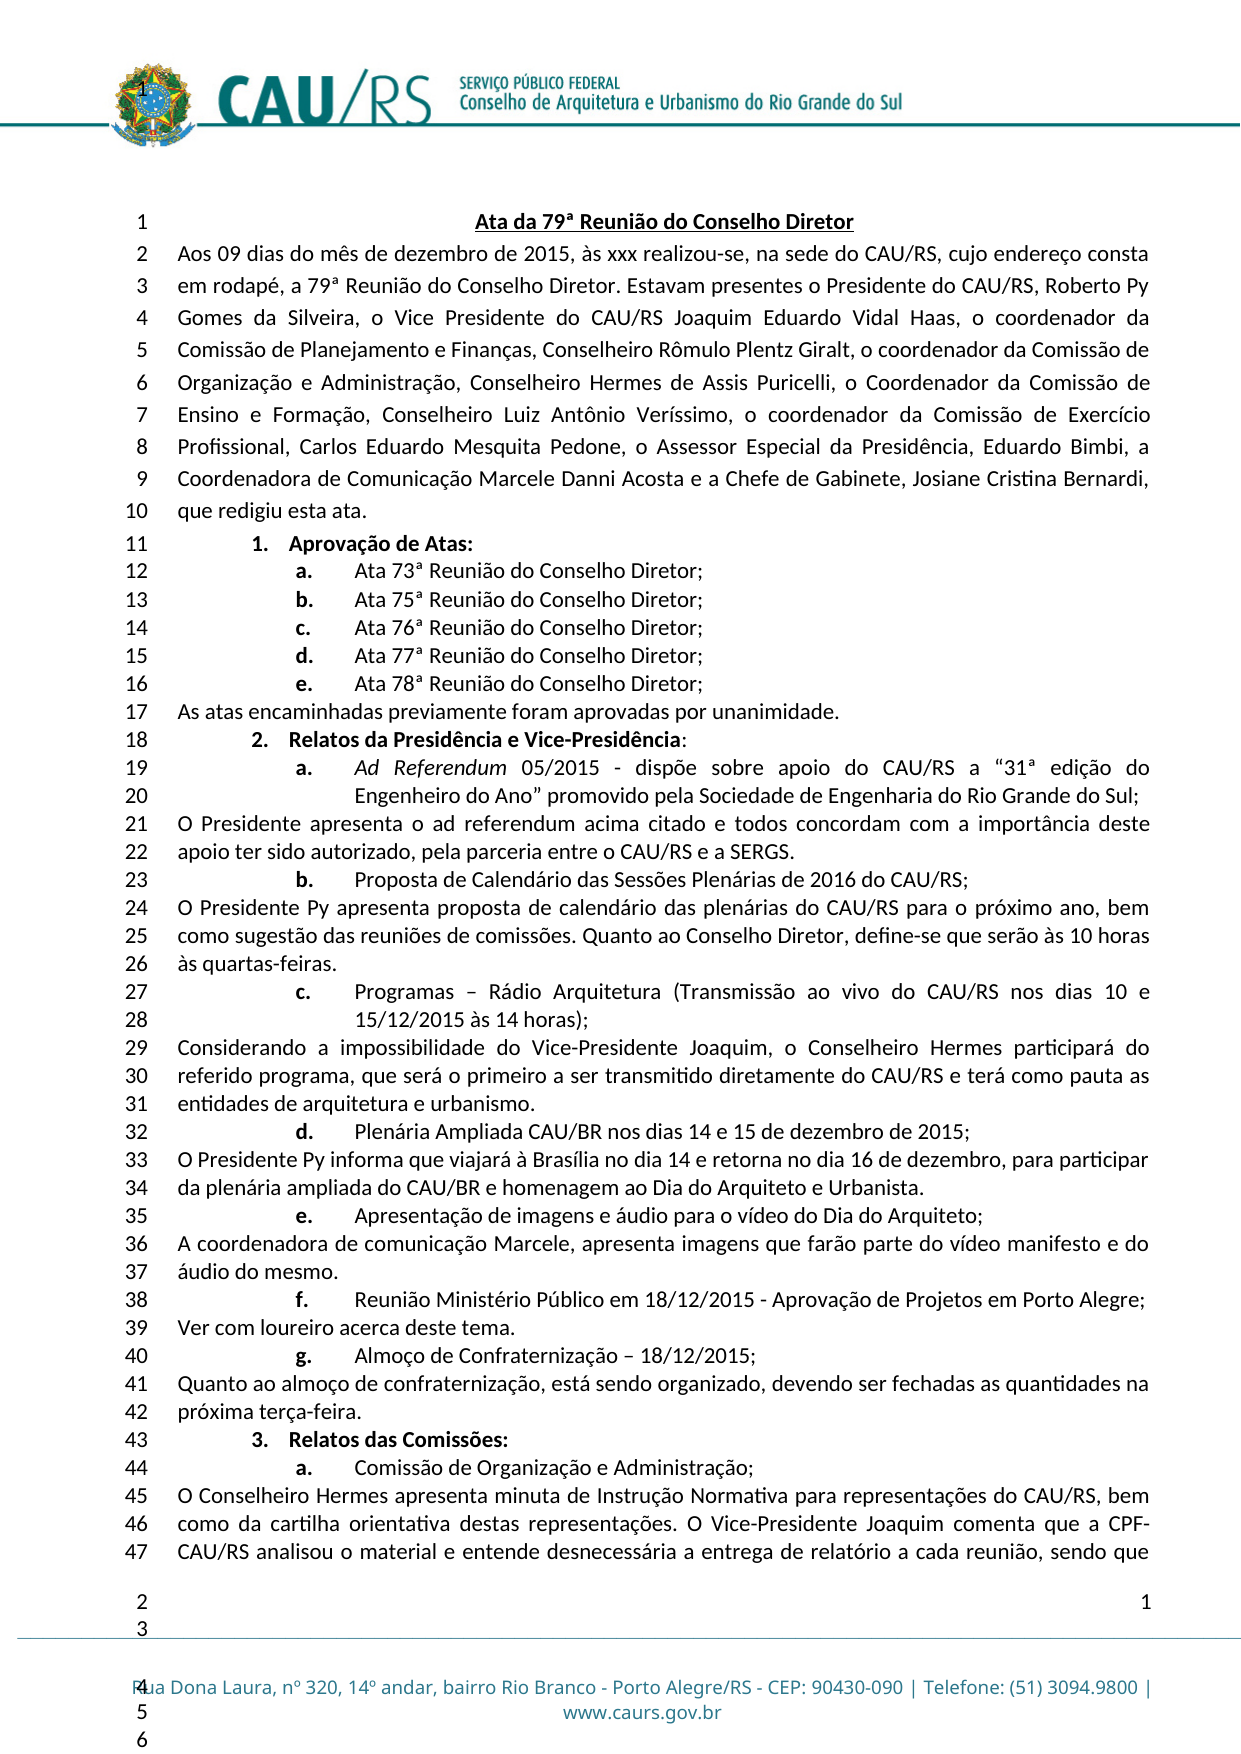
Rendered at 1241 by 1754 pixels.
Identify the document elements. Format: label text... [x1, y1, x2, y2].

text O Presidente apresenta o ad referendum acima citado e todos concordam com a importância deste apoio ter sido autorizado, pela parceria entre o CAU/RS e a SERGS. [177, 809, 1152, 865]
list Almoço de Confraternização – 18/12/2015; [295, 1341, 1152, 1369]
text Considerando a impossibilidade do Vice-Presidente Joaquim, o Conselheiro Hermes participará do referido programa, que será o primeiro a ser transmitido diretamente do CAU/RS e terá como pauta as entidades de arquitetura e urbanismo. [177, 1033, 1152, 1117]
text O Presidente Py apresenta proposta de calendário das plenárias do CAU/RS para o próximo ano, bem como sugestão das reuniões de comissões. Quanto ao Conselho Diretor, define-se que serão às 10 horas às quartas-feiras. [177, 893, 1152, 977]
list Ata 75ª Reunião do Conselho Diretor; [295, 585, 1152, 613]
text Ata da 79ª Reunião do Conselho Diretor [177, 207, 1152, 235]
text A coordenadora de comunicação Marcele, apresenta imagens que farão parte do vídeo manifesto e do áudio do mesmo. [177, 1229, 1152, 1285]
list Ad Referendum 05/2015 - dispõe sobre apoio do CAU/RS a “31ª edição do Engenheiro do Ano” promovido pela Sociedade de Engenharia do Rio Grande do Sul; [295, 753, 1152, 809]
list Reunião Ministério Público em 18/12/2015 - Aprovação de Projetos em Porto Alegre; [295, 1285, 1152, 1313]
list Programas – Rádio Arquitetura (Transmissão ao vivo do CAU/RS nos dias 10 e 15/12/2015 às 14 horas); [295, 977, 1152, 1033]
list Aprovação de Atas: [251, 529, 1152, 557]
list Relatos das Comissões: [251, 1425, 1152, 1453]
list Proposta de Calendário das Sessões Plenárias de 2016 do CAU/RS; [295, 865, 1152, 893]
picture [0, 0, 1240, 158]
text O Presidente Py informa que viajará à Brasília no dia 14 e retorna no dia 16 de dezembro, para participar da plenária ampliada do CAU/BR e homenagem ao Dia do Arquiteto e Urbanista. [177, 1145, 1152, 1201]
text As atas encaminhadas previamente foram aprovadas por unanimidade. [177, 697, 1152, 725]
text Quanto ao almoço de confraternização, está sendo organizado, devendo ser fechadas as quantidades na próxima terça-feira. [177, 1369, 1152, 1425]
list Relatos da Presidência e Vice-Presidência: [251, 725, 1152, 753]
list Ata 78ª Reunião do Conselho Diretor; [295, 669, 1152, 697]
list Comissão de Organização e Administração; [295, 1453, 1152, 1481]
text Aos 09 dias do mês de dezembro de 2015, às xxx realizou-se, na sede do CAU/RS, cujo endereço consta em rodapé, a 79ª Reunião do Conselho Diretor. Estavam presentes o Presidente do CAU/RS, Roberto Py Gomes da Silveira, o Vice Presidente do CAU/RS Joaquim Eduardo Vidal Haas, o coordenador da Comissão de Planejamento e Finanças, Conselheiro Rômulo Plentz Giralt, o coordenador da Comissão de Organização e Administração, Conselheiro Hermes de Assis Puricelli, o Coordenador da Comissão de Ensino e Formação, Conselheiro Luiz Antônio Veríssimo, o coordenador da Comissão de Exercício Profissional, Carlos Eduardo Mesquita Pedone, o Assessor Especial da Presidência, Eduardo Bimbi, a Coordenadora de Comunicação Marcele Danni Acosta e a Chefe de Gabinete, Josiane Cristina Bernardi, que redigiu esta ata. [177, 239, 1152, 524]
text Ver com loureiro acerca deste tema. [177, 1313, 1152, 1341]
list Ata 76ª Reunião do Conselho Diretor; [295, 613, 1152, 641]
list Apresentação de imagens e áudio para o vídeo do Dia do Arquiteto; [295, 1201, 1152, 1229]
list Plenária Ampliada CAU/BR nos dias 14 e 15 de dezembro de 2015; [295, 1117, 1152, 1145]
list Ata 77ª Reunião do Conselho Diretor; [295, 641, 1152, 669]
list Ata 73ª Reunião do Conselho Diretor; [295, 557, 1152, 585]
